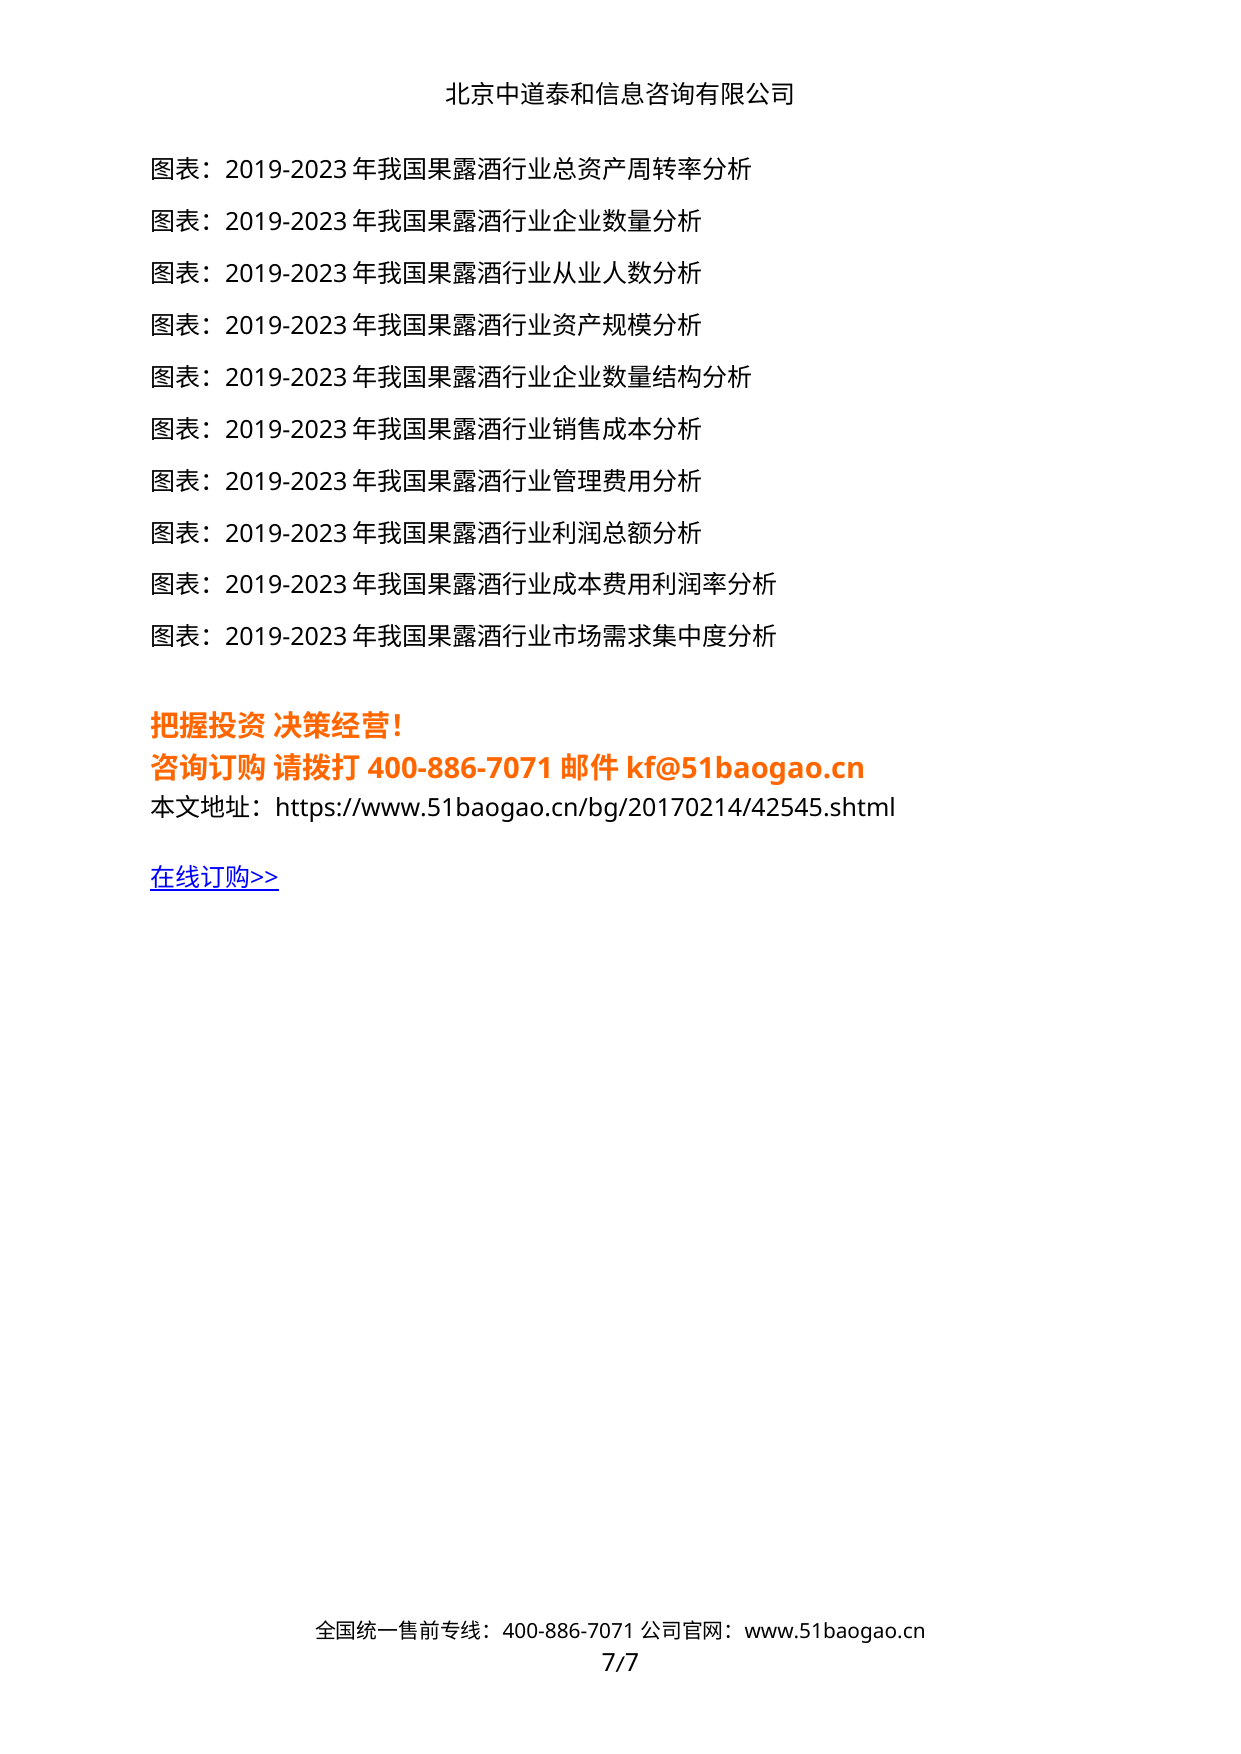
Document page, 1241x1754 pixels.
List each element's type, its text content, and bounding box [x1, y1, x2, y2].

text 在线订购>> [150, 824, 1090, 894]
text 图表：2019-2023年我国果露酒行业销售成本分析 [150, 409, 1090, 446]
text 图表：2019-2023年我国果露酒行业从业人数分析 [150, 254, 1090, 290]
text 图表：2019-2023年我国果露酒行业成本费用利润率分析 [150, 565, 1090, 601]
text 把握投资 决策经营！咨询订购 请拨打 400-886-7071 邮件 kf@51baogao.cn本文地址：https://www.51baogao.cn/bg/20170214/42545.shtml [150, 669, 1090, 824]
text 图表：2019-2023年我国果露酒行业管理费用分析 [150, 461, 1090, 497]
text 图表：2019-2023年我国果露酒行业企业数量分析 [150, 202, 1090, 238]
text 图表：2019-2023年我国果露酒行业总资产周转率分析 [150, 150, 1090, 186]
text 图表：2019-2023年我国果露酒行业企业数量结构分析 [150, 357, 1090, 394]
text 图表：2019-2023年我国果露酒行业资产规模分析 [150, 306, 1090, 342]
text 图表：2019-2023年我国果露酒行业利润总额分析 [150, 513, 1090, 549]
text 图表：2019-2023年我国果露酒行业市场需求集中度分析 [150, 617, 1090, 653]
